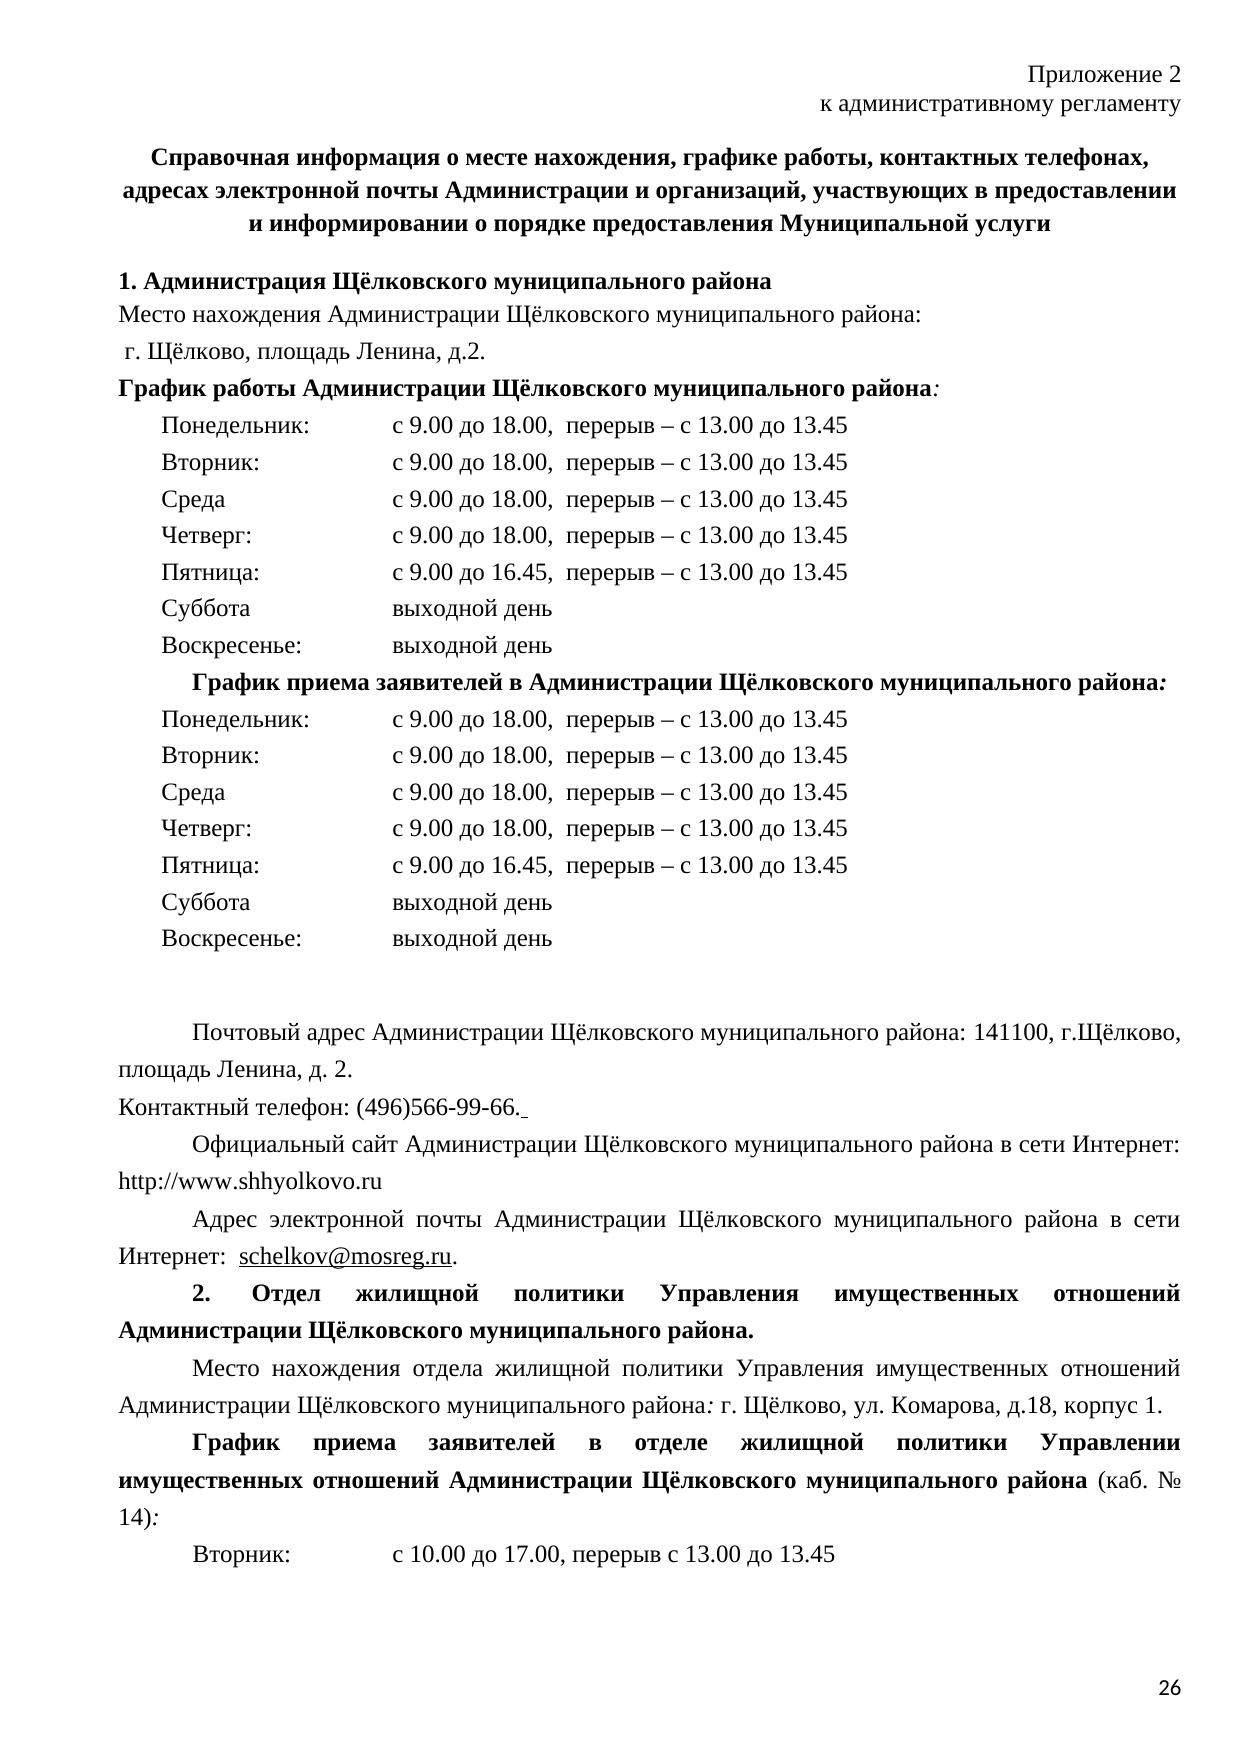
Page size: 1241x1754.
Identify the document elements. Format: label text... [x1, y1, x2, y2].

text г. Щёлково, площадь Ленина, д.2. [118, 336, 1181, 365]
table_cell с 9.00 до 16.45, перерыв – с 13.00 до 13.45 [381, 850, 1149, 887]
table_cell Четверг: [150, 814, 381, 850]
table_cell выходной день [381, 594, 1149, 630]
text График приема заявителей в отделе жилищной политики Управлении имущественных отношений Администрации Щёлковского муниципального района (каб. № 14): [118, 1427, 1181, 1531]
table_cell с 9.00 до 18.00, перерыв – с 13.00 до 13.45 [381, 814, 1149, 850]
table_cell Пятница: [150, 850, 381, 887]
text 2. Отдел жилищной политики Управления имущественных отношений Администрации Щёлковского муниципального района. [118, 1278, 1181, 1344]
table_cell с 9.00 до 18.00, перерыв – с 13.00 до 13.45 [381, 740, 1149, 777]
text Почтовый адрес Администрации Щёлковского муниципального района: .Щёлково, площадь Ленина, д. 2. [118, 1017, 1181, 1083]
text График работы Администрации Щёлковского муниципального района: [118, 373, 1181, 402]
table_cell с 9.00 до 18.00, перерыв – с 13.00 до 13.45 [381, 484, 1149, 520]
text Справочная информация о месте нахождения, графике работы, контактных телефонах, адресах электронной почты Администрации и организаций, участвующих в предоставлении и информировании о порядке предоставления Муниципальной услуги [118, 142, 1181, 236]
table_cell Вторник: [150, 447, 381, 484]
text Место нахождения отдела жилищной политики Управления имущественных отношений Администрации Щёлковского муниципального района: г. Щёлково, ул. Комарова, д.18, корпус 1. [118, 1353, 1181, 1419]
table_cell Вторник: [150, 740, 381, 777]
table_cell Суббота [150, 594, 381, 630]
text Официальный сайт Администрации Щёлковского муниципального района в сети Интернет: http://www.shhyolkovo.ru [118, 1129, 1181, 1195]
table_cell Среда [150, 484, 381, 520]
table_cell с 9.00 до 18.00, перерыв – с 13.00 до 13.45 [381, 520, 1149, 557]
table_cell Воскресенье: [150, 630, 381, 667]
table_header с 9.00 до 18.00, перерыв – с 13.00 до 13.45 [381, 411, 1149, 447]
table_cell выходной день [381, 923, 1149, 981]
table_cell Четверг: [150, 520, 381, 557]
text Адрес электронной почты Администрации Щёлковского муниципального района в сети Интернет: schelkov@mosreg.ru. [118, 1204, 1181, 1270]
table_header с 10.00 до 17.00, перерыв с 13.00 до 13.45 [381, 1539, 1149, 1576]
text Приложение 2 [118, 59, 1181, 88]
table_cell Среда [150, 777, 381, 813]
text График приема заявителей в Администрации Щёлковского муниципального района: [118, 667, 1181, 695]
table_cell Суббота [150, 887, 381, 923]
table_cell выходной день [381, 630, 1149, 667]
table_cell с 9.00 до 16.45, перерыв – с 13.00 до 13.45 [381, 557, 1149, 593]
table_header Понедельник: [150, 411, 381, 447]
table_cell Пятница: [150, 557, 381, 593]
table_header Вторник: [150, 1539, 381, 1576]
text к административному регламенту [118, 88, 1181, 117]
table_cell с 9.00 до 18.00, перерыв – с 13.00 до 13.45 [381, 777, 1149, 813]
table_header Понедельник: [150, 704, 381, 740]
text Место нахождения Администрации Щёлковского муниципального района: [118, 299, 1181, 327]
table_cell Воскресенье: [150, 923, 381, 981]
table_header с 9.00 до 18.00, перерыв – с 13.00 до 13.45 [381, 704, 1149, 740]
table_cell выходной день [381, 887, 1149, 923]
table_cell с 9.00 до 18.00, перерыв – с 13.00 до 13.45 [381, 447, 1149, 484]
text Контактный телефон: (496)566-99-66. [118, 1092, 1181, 1121]
text 1. Администрация Щёлковского муниципального района [118, 266, 1181, 294]
